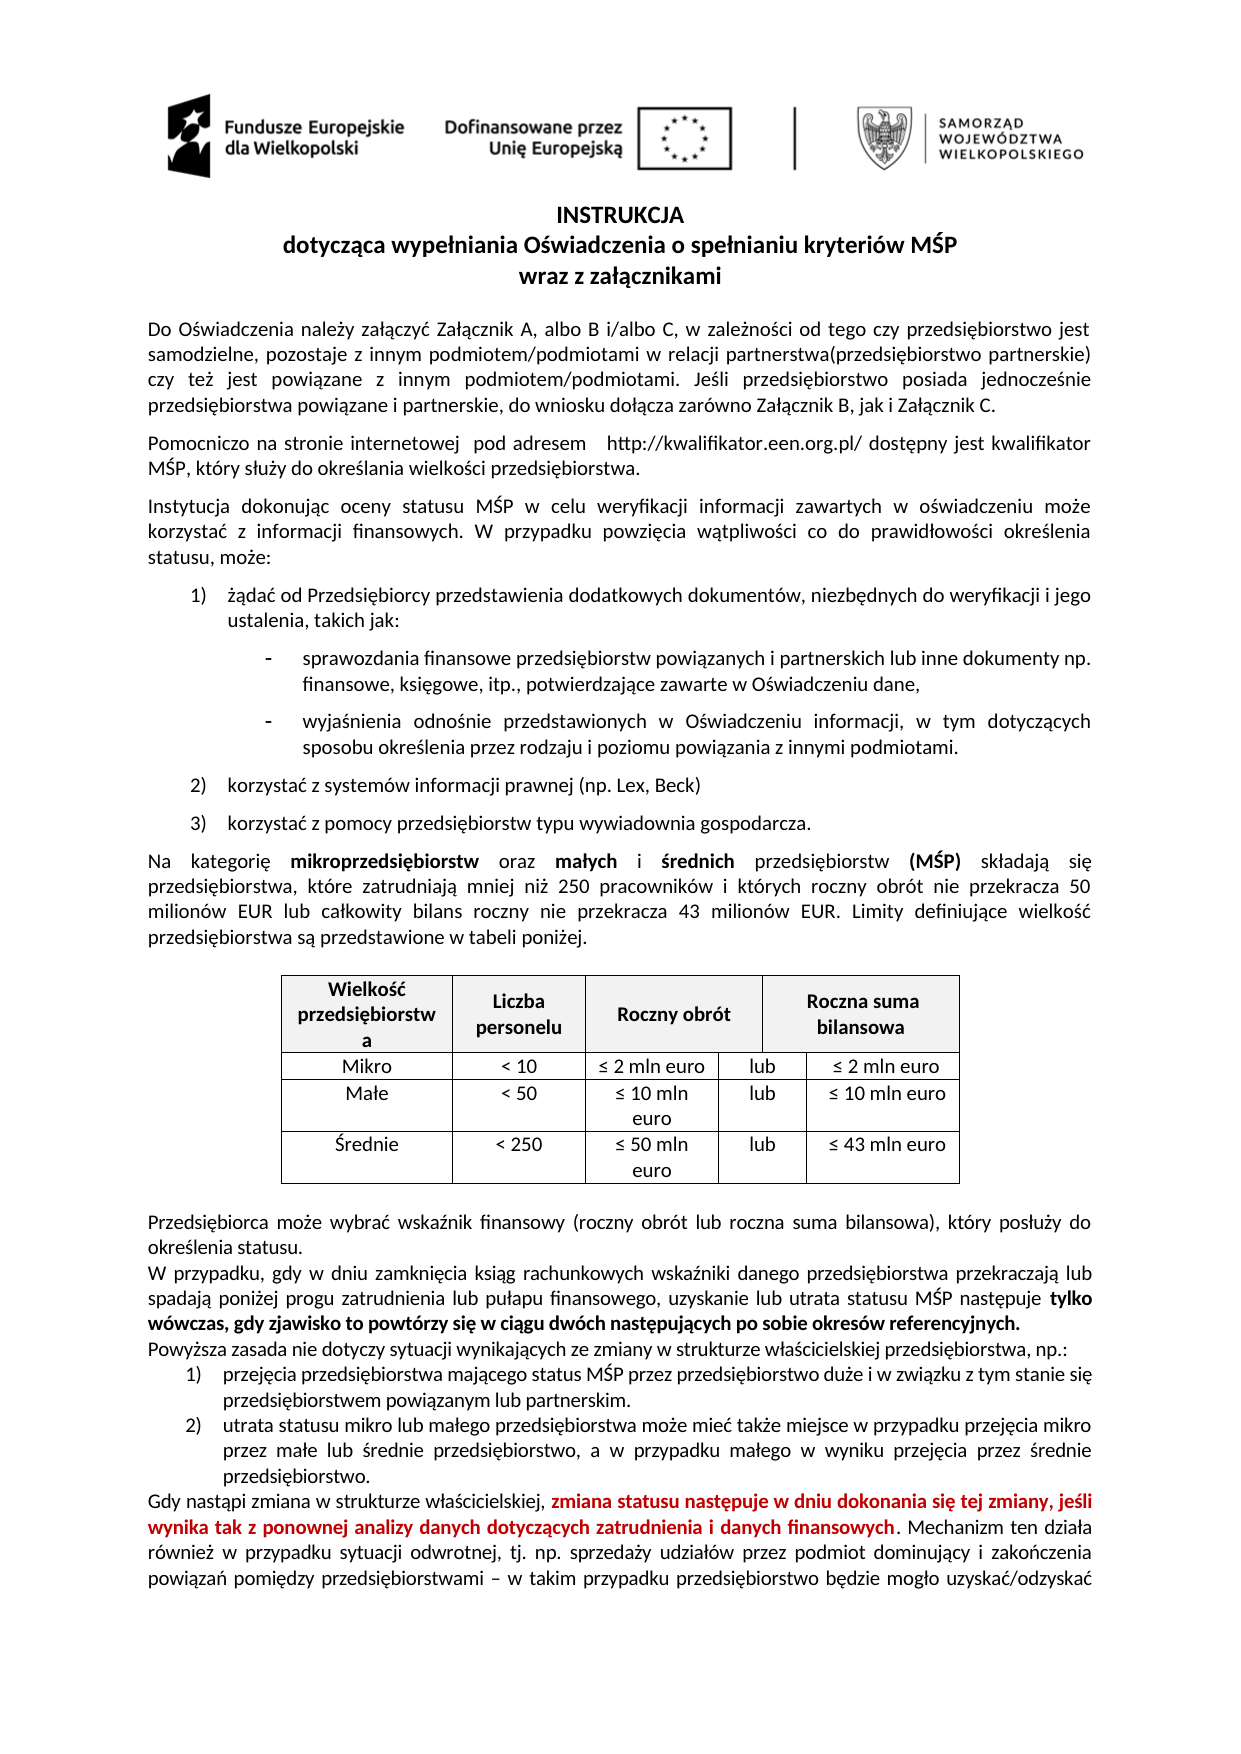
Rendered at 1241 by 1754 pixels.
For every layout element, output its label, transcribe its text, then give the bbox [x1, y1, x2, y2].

text Pomocniczo na stronie internetowej pod adresem http://kwalifikator.een.org.pl/ dostępny jest kwalifikator MŚP, który służy do określania wielkości przedsiębiorstwa. [148, 430, 1092, 481]
list żądać od Przedsiębiorcy przedstawienia dodatkowych dokumentów, niezbędnych do weryfikacji i jego ustalenia, takich jak: [190, 582, 1092, 633]
table_cell ≤ 2 mln euro [586, 1053, 718, 1079]
picture [147, 73, 1104, 199]
list korzystać z pomocy przedsiębiorstw typu wywiadownia gospodarcza. [190, 810, 1092, 835]
list przejęcia przedsiębiorstwa mającego status MŚP przez przedsiębiorstwo duże i w związku z tym stanie się przedsiębiorstwem powiązanym lub partnerskim. [185, 1361, 1092, 1412]
table_cell ≤ 10 mln euro [807, 1080, 959, 1131]
table_cell lub [719, 1080, 806, 1131]
text INSTRUKCJA [148, 199, 1092, 229]
table_cell < 50 [453, 1080, 585, 1131]
table_header Roczna suma bilansowa [763, 976, 959, 1052]
table_cell ≤ 2 mln euro [807, 1053, 959, 1079]
text Powyższa zasada nie dotyczy sytuacji wynikających ze zmiany w strukturze właścicielskiej przedsiębiorstwa, np.: [148, 1336, 1092, 1361]
table_cell Mikro [282, 1053, 452, 1079]
table_header Liczba personelu [453, 976, 585, 1052]
table_cell Małe [282, 1080, 452, 1131]
table_cell Średnie [282, 1132, 452, 1182]
list sprawozdania finansowe przedsiębiorstw powiązanych i partnerskich lub inne dokumenty np. finansowe, księgowe, itp., potwierdzające zawarte w Oświadczeniu dane, [265, 645, 1092, 696]
text W przypadku, gdy w dniu zamknięcia ksiąg rachunkowych wskaźniki danego przedsiębiorstwa przekraczają lub spadają poniżej progu zatrudnienia lub pułapu finansowego, uzyskanie lub utrata statusu MŚP następuje tylko wówczas, gdy zjawisko to powtórzy się w ciągu dwóch następujących po sobie okresów referencyjnych. [148, 1260, 1092, 1336]
table_cell lub [719, 1132, 806, 1182]
table_cell < 10 [453, 1053, 585, 1079]
text Instytucja dokonując oceny statusu MŚP w celu weryfikacji informacji zawartych w oświadczeniu może korzystać z informacji finansowych. W przypadku powzięcia wątpliwości co do prawidłowości określenia statusu, może: [148, 493, 1092, 569]
table_header Wielkość przedsiębiorstwa [282, 976, 452, 1052]
text Przedsiębiorca może wybrać wskaźnik finansowy (roczny obrót lub roczna suma bilansowa), który posłuży do określenia statusu. [148, 1209, 1092, 1260]
table_header Roczny obrót [586, 976, 762, 1052]
table_cell < 250 [453, 1132, 585, 1182]
table_cell lub [719, 1053, 806, 1079]
text Do Oświadczenia należy załączyć Załącznik A, albo B i/albo C, w zależności od tego czy przedsiębiorstwo jest samodzielne, pozostaje z innym podmiotem/podmiotami w relacji partnerstwa(przedsiębiorstwo partnerskie) czy też jest powiązane z innym podmiotem/podmiotami. Jeśli przedsiębiorstwo posiada jednocześnie przedsiębiorstwa powiązane i partnerskie, do wniosku dołącza zarówno Załącznik B, jak i Załącznik C. [148, 316, 1092, 417]
text wraz z załącznikami [148, 260, 1092, 290]
list wyjaśnienia odnośnie przedstawionych w Oświadczeniu informacji, w tym dotyczących sposobu określenia przez rodzaju i poziomu powiązania z innymi podmiotami. [265, 709, 1092, 759]
text dotycząca wypełniania Oświadczenia o spełnianiu kryteriów MŚP [148, 229, 1092, 260]
list korzystać z systemów informacji prawnej (np. Lex, Beck) [190, 772, 1092, 797]
table_cell ≤ 43 mln euro [807, 1132, 959, 1182]
table_cell ≤ 10 mln euro [586, 1080, 718, 1131]
text Na kategorię mikroprzedsiębiorstw oraz małych i średnich przedsiębiorstw (MŚP) składają się przedsiębiorstwa, które zatrudniają mniej niż 250 pracowników i których roczny obrót nie przekracza 50 milionów EUR lub całkowity bilans roczny nie przekracza 43 milionów EUR. Limity definiujące wielkość przedsiębiorstwa są przedstawione w tabeli poniżej. [148, 848, 1092, 949]
list utrata statusu mikro lub małego przedsiębiorstwa może mieć także miejsce w przypadku przejęcia mikro przez małe lub średnie przedsiębiorstwo, a w przypadku małego w wyniku przejęcia przez średnie przedsiębiorstwo. [185, 1412, 1092, 1488]
table_cell ≤ 50 mln euro [586, 1132, 718, 1182]
